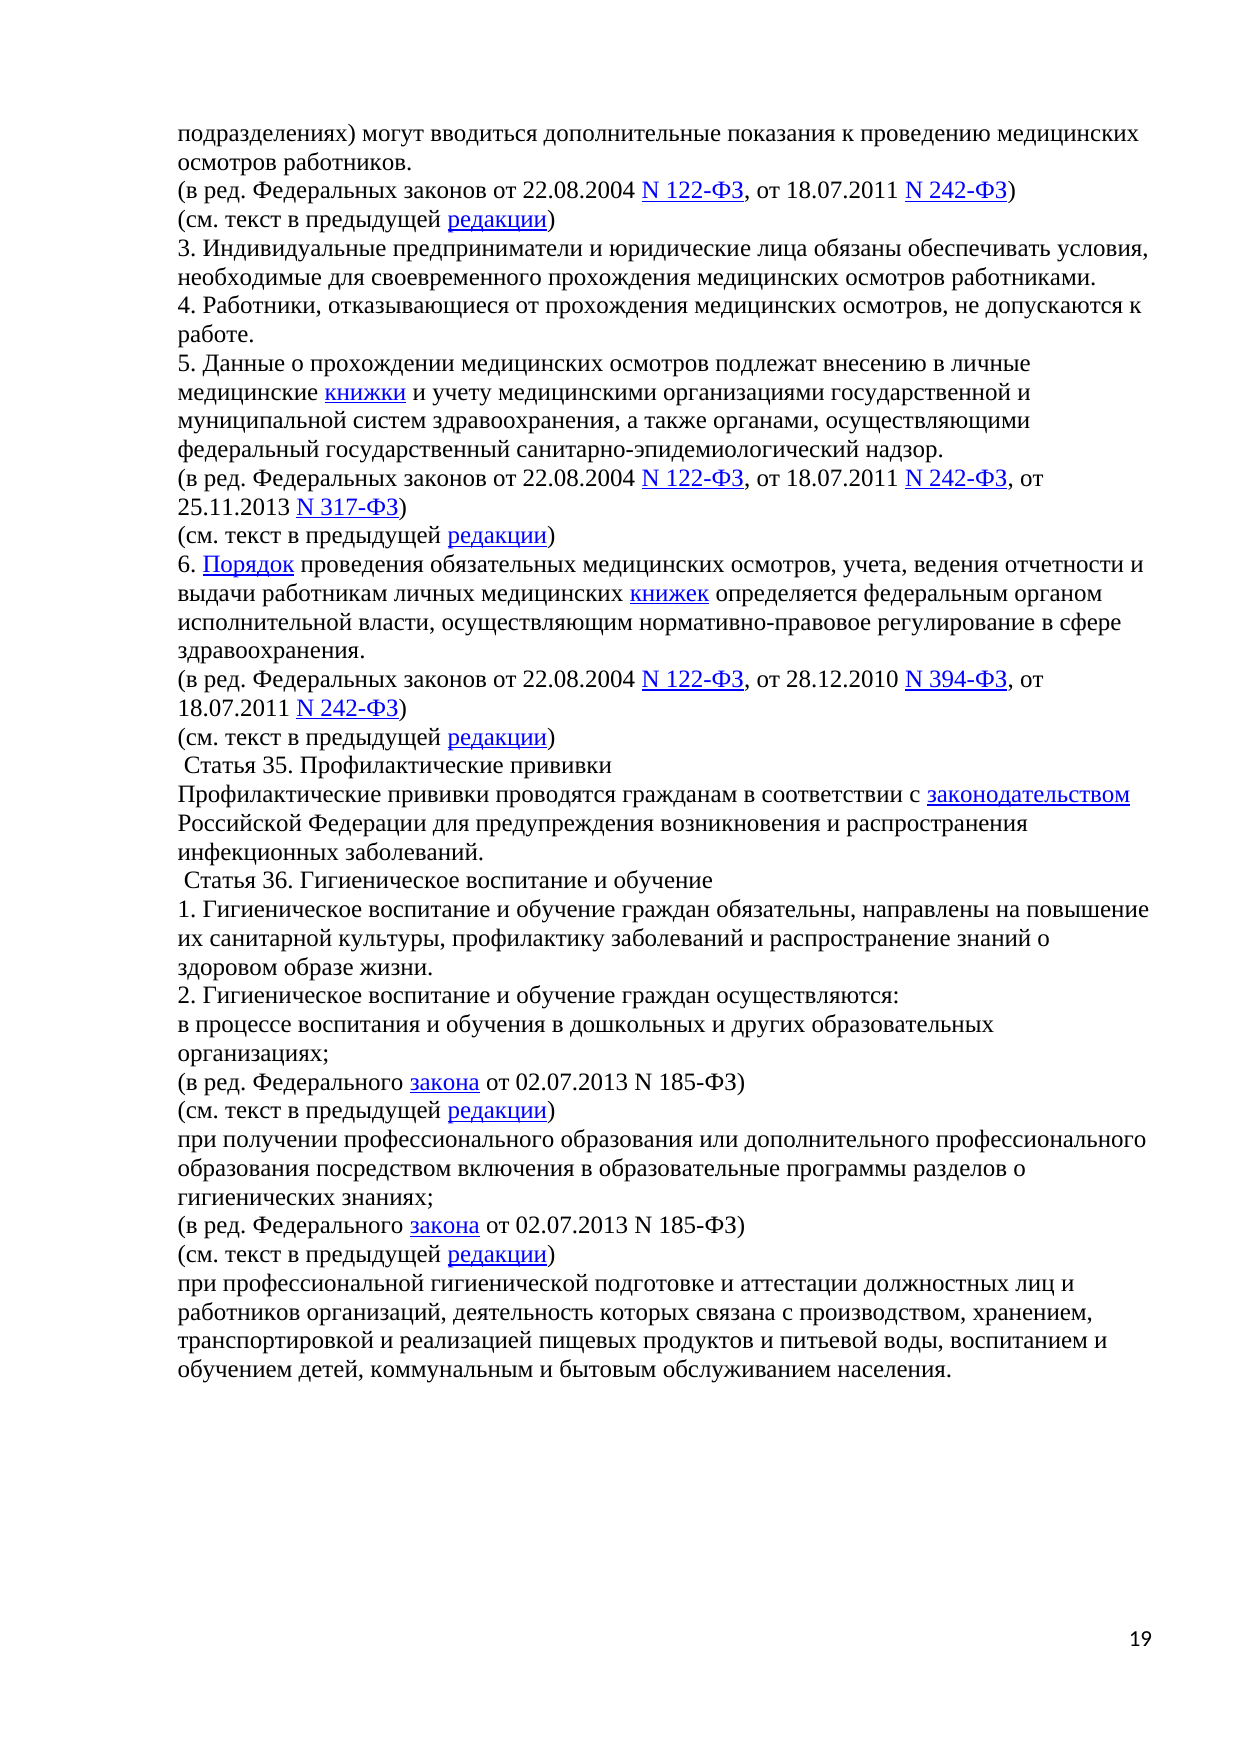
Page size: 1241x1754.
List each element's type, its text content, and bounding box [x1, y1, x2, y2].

text (см. текст в предыдущей редакции) [177, 204, 1152, 233]
text (в ред. Федеральных законов от 22.08.2004 N 122-ФЗ, от 18.07.2011 N 242-ФЗ, от 25.11.2013 N 317-ФЗ) [177, 463, 1152, 521]
text (см. текст в предыдущей редакции) [177, 521, 1152, 549]
text при получении профессионального образования или дополнительного профессионального образования посредством включения в образовательные программы разделов о гигиенических знаниях; [177, 1124, 1152, 1211]
text 2. Гигиеническое воспитание и обучение граждан осуществляются: [177, 981, 1152, 1009]
text Профилактические прививки проводятся гражданам в соответствии с законодательством Российской Федерации для предупреждения возникновения и распространения инфекционных заболеваний. [177, 779, 1152, 866]
text 6. Порядок проведения обязательных медицинских осмотров, учета, ведения отчетности и выдачи работникам личных медицинских книжек определяется федеральным органом исполнительной власти, осуществляющим нормативно-правовое регулирование в сфере здравоохранения. [177, 549, 1152, 664]
text 1. Гигиеническое воспитание и обучение граждан обязательны, направлены на повышение их санитарной культуры, профилактику заболеваний и распространение знаний о здоровом образе жизни. [177, 894, 1152, 981]
text (см. текст в предыдущей редакции) [177, 1239, 1152, 1268]
text 4. Работники, отказывающиеся от прохождения медицинских осмотров, не допускаются к работе. [177, 291, 1152, 348]
text Статья 35. Профилактические прививки [177, 751, 1152, 779]
text (в ред. Федерального закона от 02.07.2013 N 185-ФЗ) [177, 1211, 1152, 1239]
text (см. текст в предыдущей редакции) [177, 722, 1152, 751]
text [177, 118, 1152, 176]
text 5. Данные о прохождении медицинских осмотров подлежат внесению в личные медицинские книжки и учету медицинскими организациями государственной и муниципальной систем здравоохранения, а также органами, осуществляющими федеральный государственный санитарно-эпидемиологический надзор. [177, 348, 1152, 463]
text при профессиональной гигиенической подготовке и аттестации должностных лиц и работников организаций, деятельность которых связана с производством, хранением, транспортировкой и реализацией пищевых продуктов и питьевой воды, воспитанием и обучением детей, коммунальным и бытовым обслуживанием населения. [177, 1268, 1152, 1383]
text (см. текст в предыдущей редакции) [177, 1096, 1152, 1124]
text (в ред. Федеральных законов от 22.08.2004 N 122-ФЗ, от 28.12.2010 N 394-ФЗ, от 18.07.2011 N 242-ФЗ) [177, 664, 1152, 722]
text (в ред. Федерального закона от 02.07.2013 N 185-ФЗ) [177, 1067, 1152, 1096]
text в процессе воспитания и обучения в дошкольных и других образовательных организациях; [177, 1009, 1152, 1067]
text Статья 36. Гигиеническое воспитание и обучение [177, 866, 1152, 894]
text (в ред. Федеральных законов от 22.08.2004 N 122-ФЗ, от 18.07.2011 N 242-ФЗ) [177, 176, 1152, 204]
text 3. Индивидуальные предприниматели и юридические лица обязаны обеспечивать условия, необходимые для своевременного прохождения медицинских осмотров работниками. [177, 233, 1152, 291]
